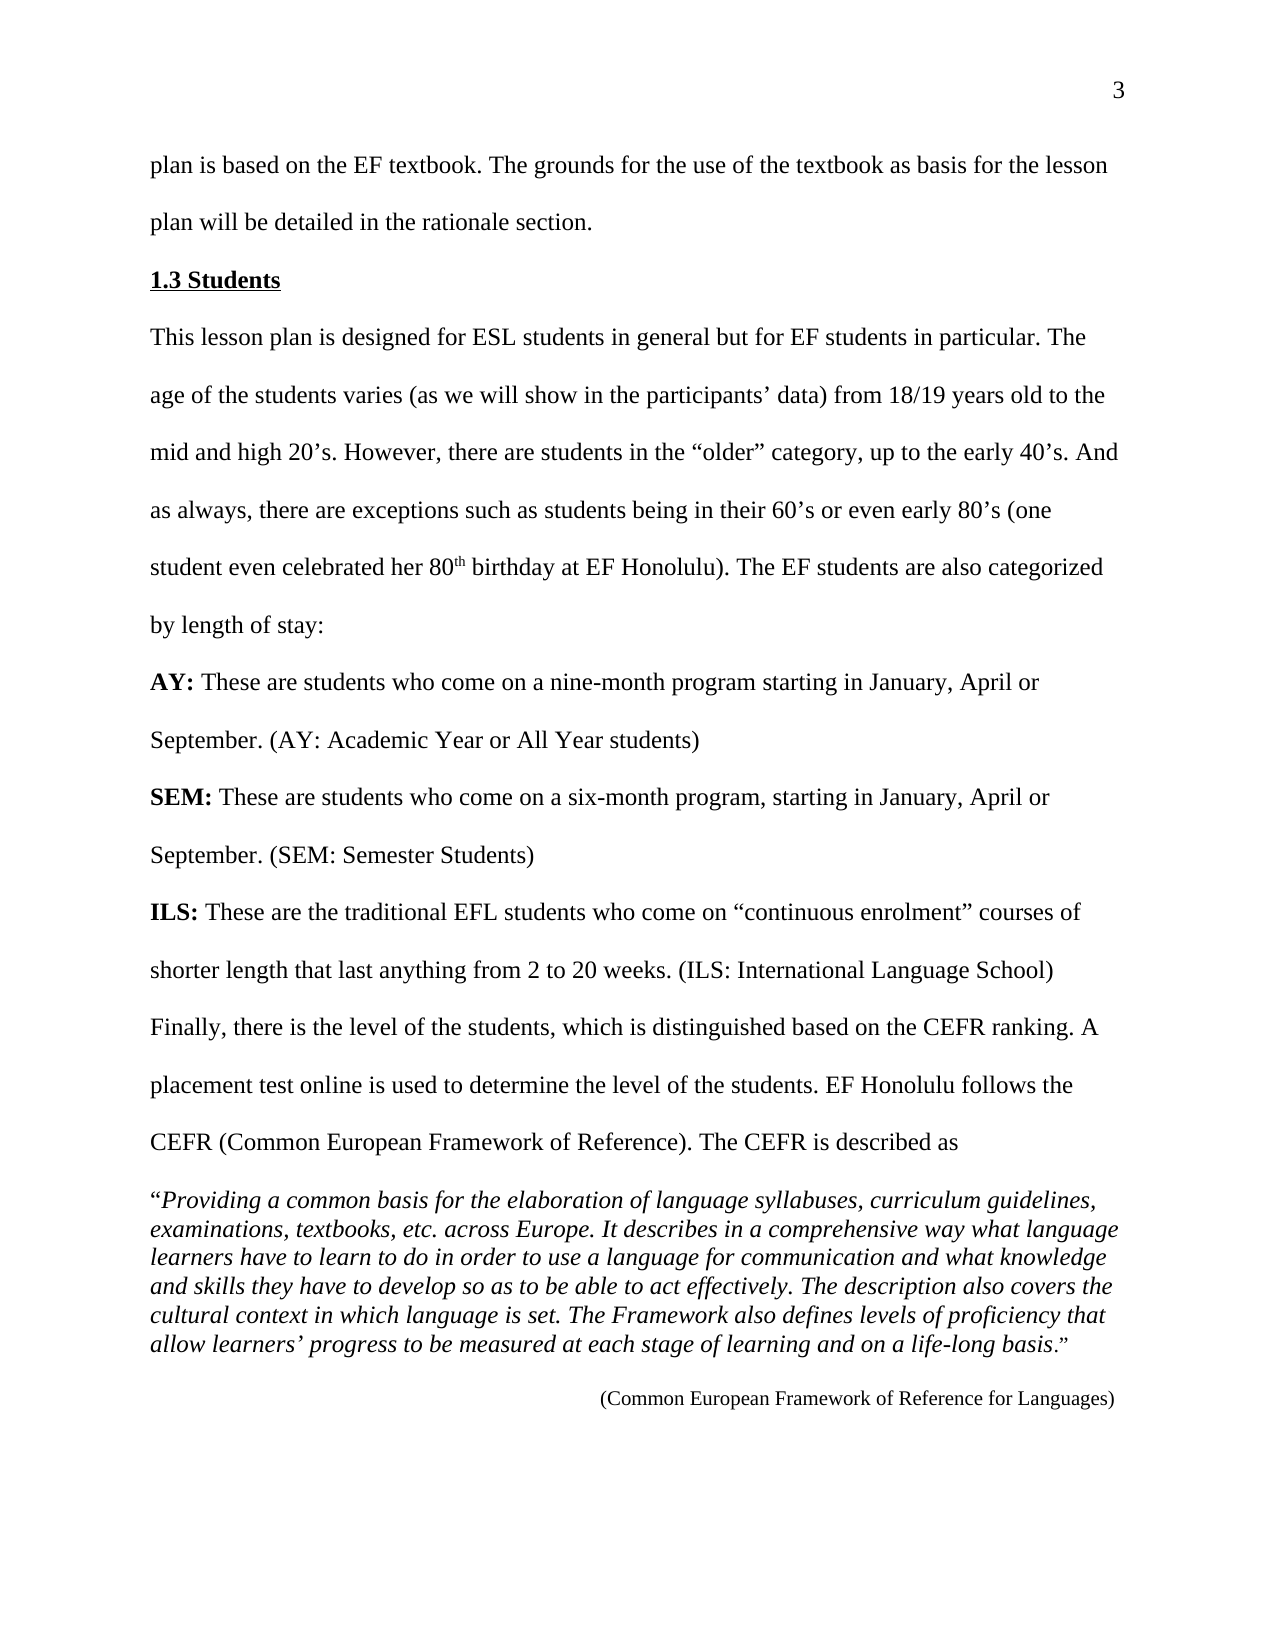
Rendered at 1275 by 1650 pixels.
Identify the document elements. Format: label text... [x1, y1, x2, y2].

text Finally, there is the level of the students, which is distinguished based on the CEFR ranking. A placement test online is used to determine the level of the students. EF Honolulu follows the CEFR (Common European Framework of Reference). The CEFR is described as [150, 1012, 1125, 1156]
text SEM: These are students who come on a six-month program, starting in January, April or September. (SEM: Semester Students) [150, 782, 1125, 869]
text “Providing a common basis for the elaboration of language syllabuses, curriculum guidelines, examinations, textbooks, etc. across Europe. It describes in a comprehensive way what language learners have to learn to do in order to use a language for communication and what knowledge and skills they have to develop so as to be able to act effectively. The description also covers the cultural context in which language is set. The Framework also defines levels of proficiency that allow learners’ progress to be measured at each stage of learning and on a life-long basis.” [150, 1185, 1125, 1357]
text ILS: These are the traditional EFL students who come on “continuous enrolment” courses of shorter length that last anything from 2 to 20 weeks. (ILS: International Language School) [150, 897, 1125, 984]
text (Common European Framework of Reference for Languages) [525, 1386, 1125, 1410]
text This lesson plan is designed for ESL students in general but for EF students in particular. The age of the students varies (as we will show in the participants’ data) from 18/19 years old to the mid and high 20’s. However, there are students in the “older” category, up to the early 40’s. And as always, there are exceptions such as students being in their 60’s or even early 80’s (one student even celebrated her 80th birthday at EF Honolulu). The EF students are also categorized by length of stay: [150, 322, 1125, 639]
text 1.3 Students [150, 265, 1125, 294]
text AY: These are students who come on a nine-month program starting in January, April or September. (AY: Academic Year or All Year students) [150, 667, 1125, 754]
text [150, 150, 1125, 236]
